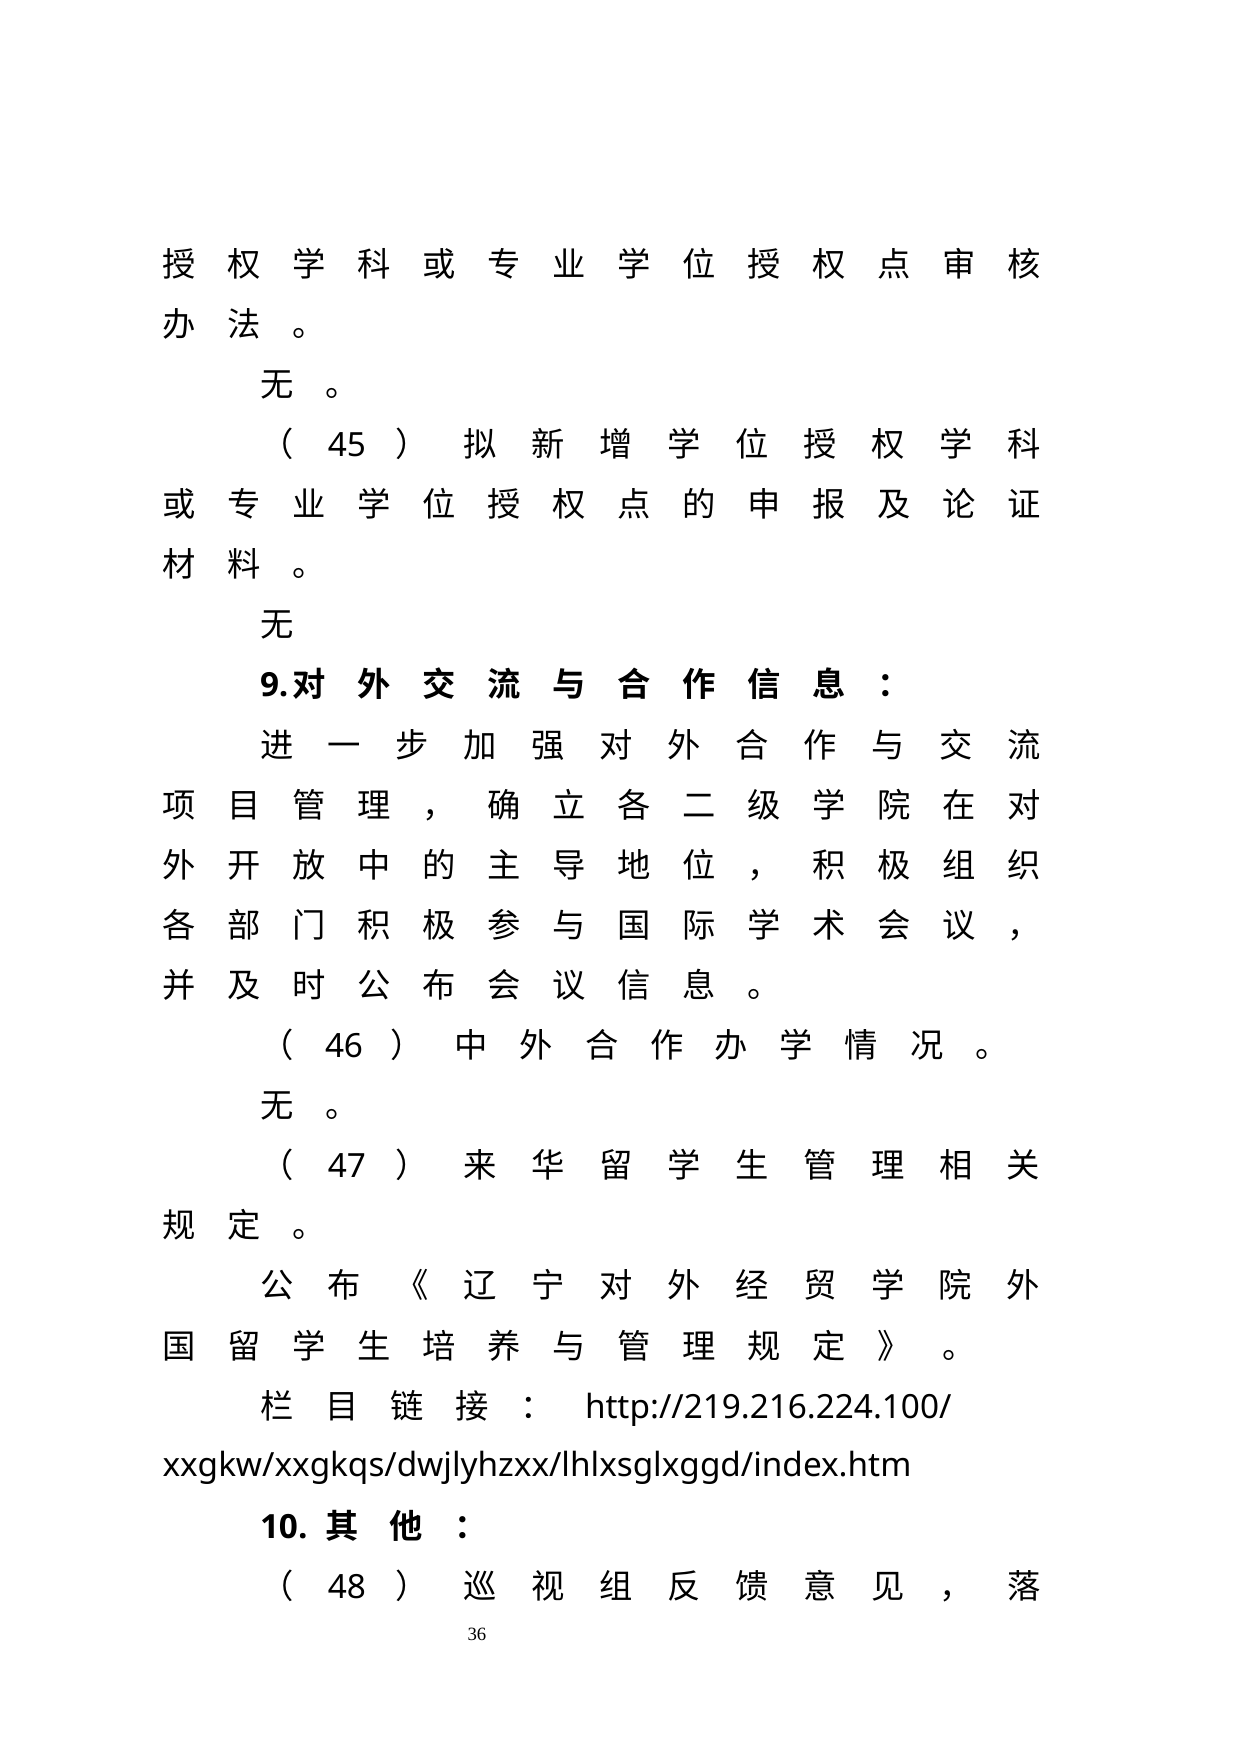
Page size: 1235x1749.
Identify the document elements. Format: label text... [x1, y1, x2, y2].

text 10.其他： [162, 1494, 1072, 1554]
text 栏目链接：http://219.216.224.100/xxgkw/xxgkqs/dwjlyhzxx/lhlxsglxggd/index.htm [162, 1373, 1072, 1494]
text （46）中外合作办学情况。 [162, 1013, 1072, 1073]
text （47）来华留学生管理相关规定。 [162, 1133, 1072, 1253]
text 公布《辽宁对外经贸学院外国留学生培养与管理规定》。 [162, 1253, 1072, 1373]
text 无。 [162, 352, 1072, 412]
text 无。 [162, 1073, 1072, 1133]
text 9.对外交流与合作信息： [251, 652, 1072, 712]
text （45）拟新增学位授权学科或专业学位授权点的申报及论证材料。 [162, 412, 1072, 592]
text 无 [162, 592, 1072, 652]
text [162, 1554, 1072, 1614]
text 进一步加强对外合作与交流项目管理，确立各二级学院在对外开放中的主导地位，积极组织各部门积极参与国际学术会议，并及时公布会议信息。 [162, 712, 1072, 1013]
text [162, 232, 1072, 352]
